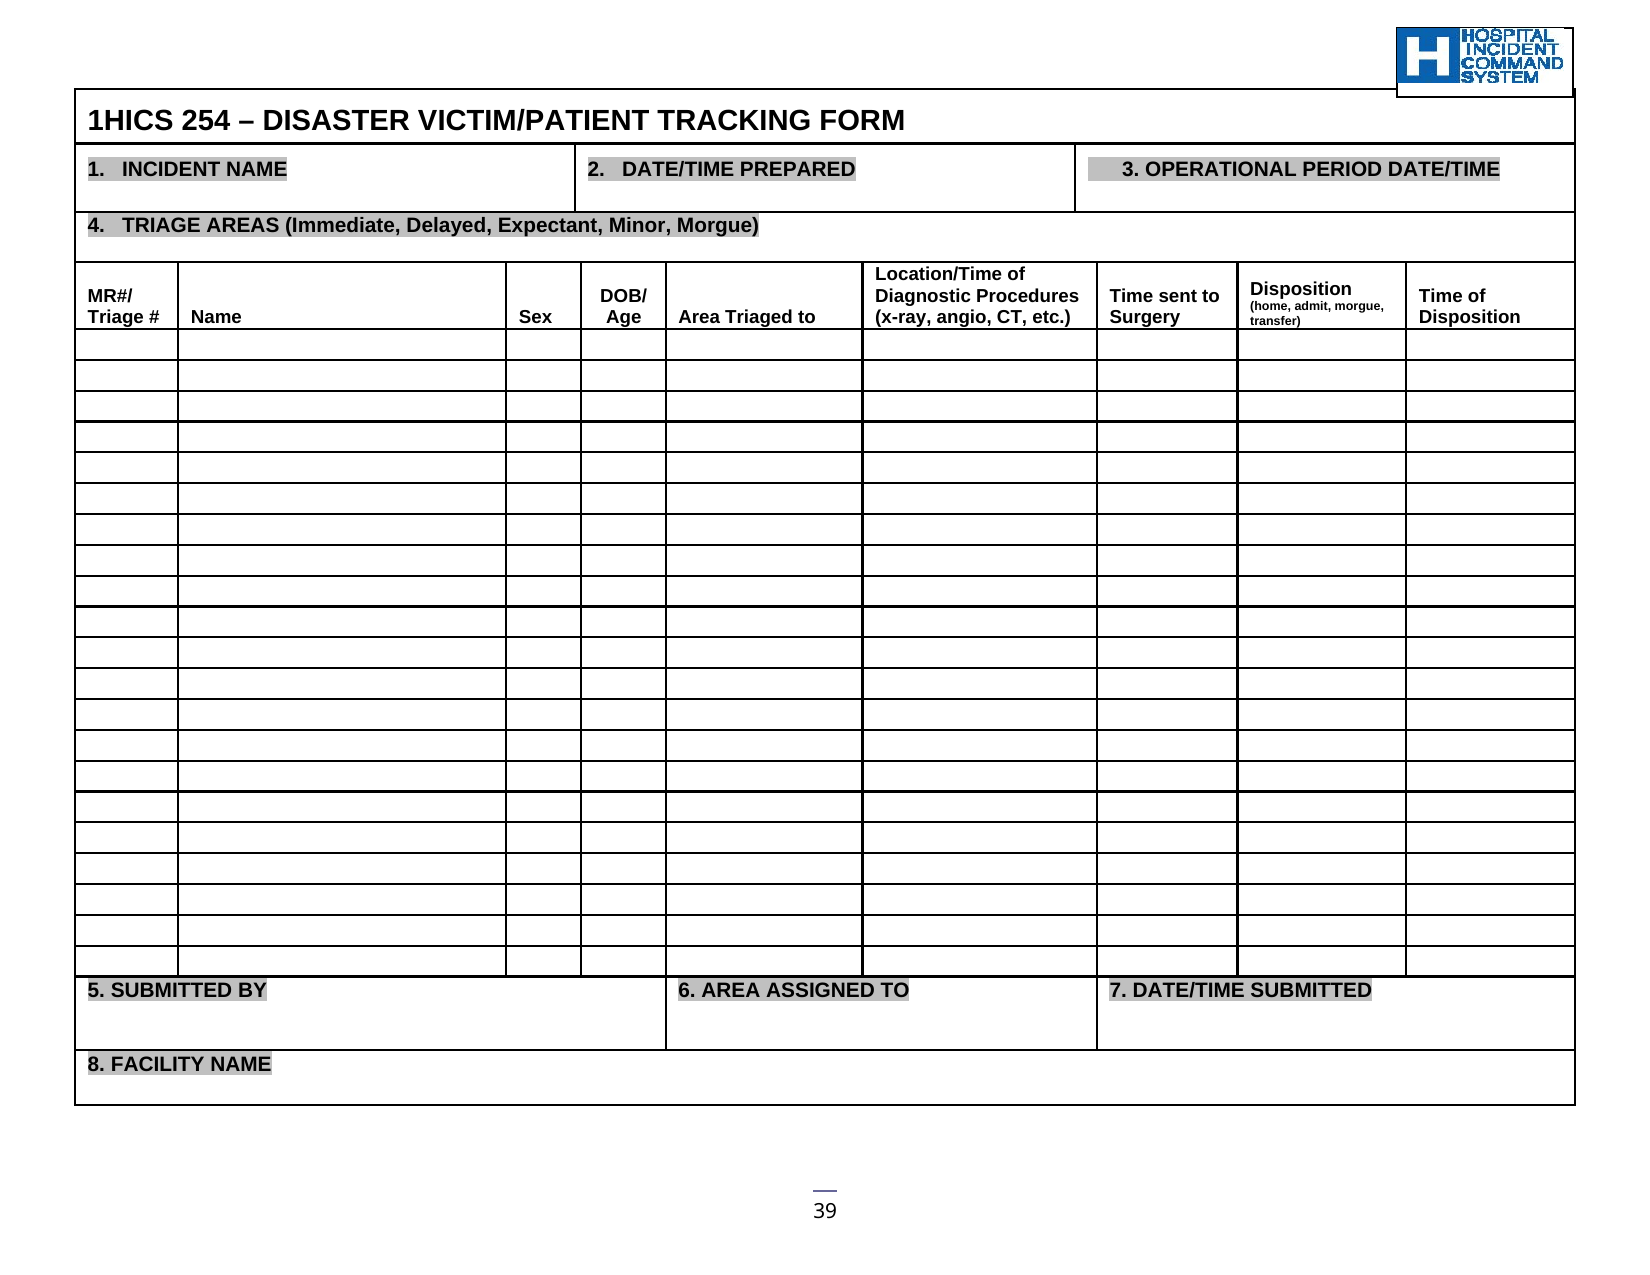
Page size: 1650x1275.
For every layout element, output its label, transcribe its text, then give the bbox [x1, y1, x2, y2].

table_cell [179, 577, 505, 605]
table_cell [582, 731, 665, 759]
table_cell [507, 577, 580, 605]
table_cell [179, 916, 505, 944]
table_cell Time of Disposition [1407, 263, 1574, 328]
table_cell [1239, 392, 1405, 420]
table_cell [1239, 361, 1405, 389]
table_cell [507, 638, 580, 667]
table_cell [582, 916, 665, 944]
table_cell [1098, 823, 1236, 852]
table_cell [179, 330, 505, 359]
table_cell [76, 947, 177, 975]
table_cell [667, 484, 861, 513]
table_cell [507, 762, 580, 790]
table_cell 6. AREA ASSIGNED TO [667, 978, 1096, 1049]
table_cell [667, 577, 861, 605]
table_cell [179, 731, 505, 759]
table_cell [582, 608, 665, 636]
table_cell Area Triaged to [667, 263, 861, 328]
table_cell [582, 762, 665, 790]
table_cell [1407, 885, 1574, 914]
table_cell [1407, 823, 1574, 852]
table_cell [864, 638, 1096, 667]
table_cell [864, 669, 1096, 698]
table_cell [179, 392, 505, 420]
table_cell [507, 700, 580, 729]
table_cell [667, 731, 861, 759]
table_cell [667, 885, 861, 914]
table_cell [582, 453, 665, 482]
table_cell [667, 608, 861, 636]
table_cell [582, 793, 665, 821]
table_cell [582, 361, 665, 389]
table_cell [76, 423, 177, 451]
table_cell [1098, 546, 1236, 574]
table_cell [1098, 484, 1236, 513]
table_cell Location/Time of Diagnostic Procedures (x-ray, angio, CT, etc.) [864, 263, 1096, 328]
table_cell [507, 731, 580, 759]
table_cell [864, 793, 1096, 821]
table_cell [864, 392, 1096, 420]
table_cell [864, 916, 1096, 944]
table_cell [1407, 638, 1574, 667]
table_cell 3. OPERATIONAL PERIOD DATE/TIME [1076, 145, 1574, 211]
table_cell [1098, 854, 1236, 883]
table_cell [179, 608, 505, 636]
table_cell [1239, 700, 1405, 729]
table_cell [179, 669, 505, 698]
table_cell [1098, 916, 1236, 944]
table_cell [582, 854, 665, 883]
table_cell 4. TRIAGE AREAS (Immediate, Delayed, Expectant, Minor, Morgue) [76, 213, 1574, 261]
table_cell [507, 947, 580, 975]
table_cell [582, 947, 665, 975]
table_cell [1239, 916, 1405, 944]
table_cell [1098, 731, 1236, 759]
table_cell [76, 330, 177, 359]
table_cell [1239, 453, 1405, 482]
table_cell [864, 608, 1096, 636]
table_cell [179, 546, 505, 574]
table_cell [507, 854, 580, 883]
table_cell [1407, 546, 1574, 574]
table_cell 5. SUBMITTED BY [76, 978, 665, 1049]
table_cell [1407, 484, 1574, 513]
table_cell [1407, 947, 1574, 975]
table_cell [864, 453, 1096, 482]
table_cell [76, 854, 177, 883]
table_cell [76, 700, 177, 729]
table_cell [507, 608, 580, 636]
table_cell [1407, 916, 1574, 944]
table_cell [1098, 762, 1236, 790]
table_cell [76, 546, 177, 574]
table_cell Disposition (home, admit, morgue, transfer) [1239, 263, 1405, 328]
table_cell [1407, 669, 1574, 698]
table_cell [76, 515, 177, 544]
table_cell [507, 793, 580, 821]
table_cell [667, 330, 861, 359]
table_cell [76, 762, 177, 790]
table_cell [179, 361, 505, 389]
table_cell [1098, 793, 1236, 821]
table_cell [582, 484, 665, 513]
table_cell [1239, 546, 1405, 574]
table_cell [582, 823, 665, 852]
table_cell [864, 330, 1096, 359]
table_cell [864, 854, 1096, 883]
table_cell [582, 669, 665, 698]
table_cell 7. DATE/TIME SUBMITTED [1098, 978, 1574, 1049]
table_cell [76, 577, 177, 605]
table_cell [1407, 731, 1574, 759]
table_cell [507, 330, 580, 359]
table_cell [179, 947, 505, 975]
table_cell [667, 423, 861, 451]
table_cell [76, 608, 177, 636]
table_cell [1098, 638, 1236, 667]
table_cell [1407, 608, 1574, 636]
table_cell [1407, 361, 1574, 389]
table_cell [1098, 669, 1236, 698]
table_cell [507, 453, 580, 482]
table_cell [667, 916, 861, 944]
table_cell [1239, 330, 1405, 359]
table_cell [1098, 423, 1236, 451]
table_cell [1098, 453, 1236, 482]
table_cell [76, 669, 177, 698]
table_cell [582, 330, 665, 359]
table_cell Name [179, 263, 505, 328]
table_cell [179, 484, 505, 513]
table_cell Time sent to Surgery [1098, 263, 1236, 328]
table_cell [179, 823, 505, 852]
table_cell [582, 423, 665, 451]
table_cell [582, 515, 665, 544]
table_cell [76, 392, 177, 420]
table_cell [1098, 947, 1236, 975]
table_cell [582, 392, 665, 420]
table_cell [1407, 330, 1574, 359]
table_cell [582, 577, 665, 605]
table_cell [1407, 577, 1574, 605]
table_cell [667, 546, 861, 574]
table_cell INCIDENT NAME [76, 145, 574, 211]
table_cell [667, 392, 861, 420]
table_cell [864, 731, 1096, 759]
table_cell [864, 484, 1096, 513]
table_cell [1407, 854, 1574, 883]
table_cell [507, 823, 580, 852]
table_cell [1239, 669, 1405, 698]
table_cell [507, 484, 580, 513]
table_cell [507, 361, 580, 389]
table_cell [76, 484, 177, 513]
table_cell [179, 762, 505, 790]
table_cell [864, 823, 1096, 852]
table_cell [864, 947, 1096, 975]
table_cell [76, 731, 177, 759]
table_cell DATE/TIME PREPARED [576, 145, 1074, 211]
table_cell [76, 361, 177, 389]
table_cell [667, 700, 861, 729]
table_cell [864, 885, 1096, 914]
table_cell [1407, 453, 1574, 482]
table_cell [582, 885, 665, 914]
table_cell [864, 515, 1096, 544]
table_cell [864, 762, 1096, 790]
table_cell MR#/ Triage # [76, 263, 177, 328]
table_cell [1239, 577, 1405, 605]
table_cell 8. FACILITY NAME [76, 1051, 1574, 1104]
table_cell [667, 823, 861, 852]
table_cell [582, 700, 665, 729]
table_cell [1407, 762, 1574, 790]
table_cell [667, 762, 861, 790]
table_cell [667, 638, 861, 667]
table_cell [179, 638, 505, 667]
table_cell [179, 515, 505, 544]
table_cell [667, 453, 861, 482]
table_cell [582, 546, 665, 574]
table_cell [1239, 947, 1405, 975]
table_cell [1239, 823, 1405, 852]
table_cell [1098, 515, 1236, 544]
table_cell DOB/Age [582, 263, 665, 328]
table_header HICS 254 – DISASTER VICTIM/PATIENT TRACKING FORM [76, 90, 1574, 142]
table_cell [1239, 762, 1405, 790]
table_cell [864, 546, 1096, 574]
table_cell [864, 577, 1096, 605]
table_cell [507, 515, 580, 544]
table_cell [76, 638, 177, 667]
table_cell [1407, 793, 1574, 821]
table_cell [1239, 885, 1405, 914]
table_cell [667, 947, 861, 975]
table_cell [667, 361, 861, 389]
table_cell [1098, 608, 1236, 636]
table_cell [1098, 577, 1236, 605]
table_cell [179, 700, 505, 729]
table_cell [864, 423, 1096, 451]
table_cell [1239, 793, 1405, 821]
table_cell [1239, 608, 1405, 636]
table_cell [1239, 484, 1405, 513]
table_cell [507, 546, 580, 574]
table_cell [507, 916, 580, 944]
table_cell [667, 793, 861, 821]
table_cell Sex [507, 263, 580, 328]
table_cell [864, 361, 1096, 389]
table_cell [864, 700, 1096, 729]
table_cell [179, 885, 505, 914]
table_cell [667, 669, 861, 698]
table_cell [1239, 638, 1405, 667]
table_cell [76, 453, 177, 482]
table_cell [507, 669, 580, 698]
table_cell [1239, 515, 1405, 544]
table_cell [179, 423, 505, 451]
table_cell [1098, 330, 1236, 359]
table_cell [76, 916, 177, 944]
table_cell [76, 885, 177, 914]
table_cell [1098, 700, 1236, 729]
table_cell [76, 823, 177, 852]
table_cell [507, 392, 580, 420]
table_cell [1407, 392, 1574, 420]
table_cell [1239, 423, 1405, 451]
table_cell [582, 638, 665, 667]
table_cell [507, 423, 580, 451]
table_cell [667, 515, 861, 544]
table_cell [179, 854, 505, 883]
table_cell [179, 453, 505, 482]
table_cell [1407, 515, 1574, 544]
table_cell [179, 793, 505, 821]
table_cell [1098, 392, 1236, 420]
table_cell [667, 854, 861, 883]
table_cell [1407, 700, 1574, 729]
table_cell [1239, 731, 1405, 759]
table_cell [1239, 854, 1405, 883]
table_cell [76, 793, 177, 821]
table_cell [1407, 423, 1574, 451]
table_cell [1098, 361, 1236, 389]
table_cell [507, 885, 580, 914]
table_cell [1098, 885, 1236, 914]
